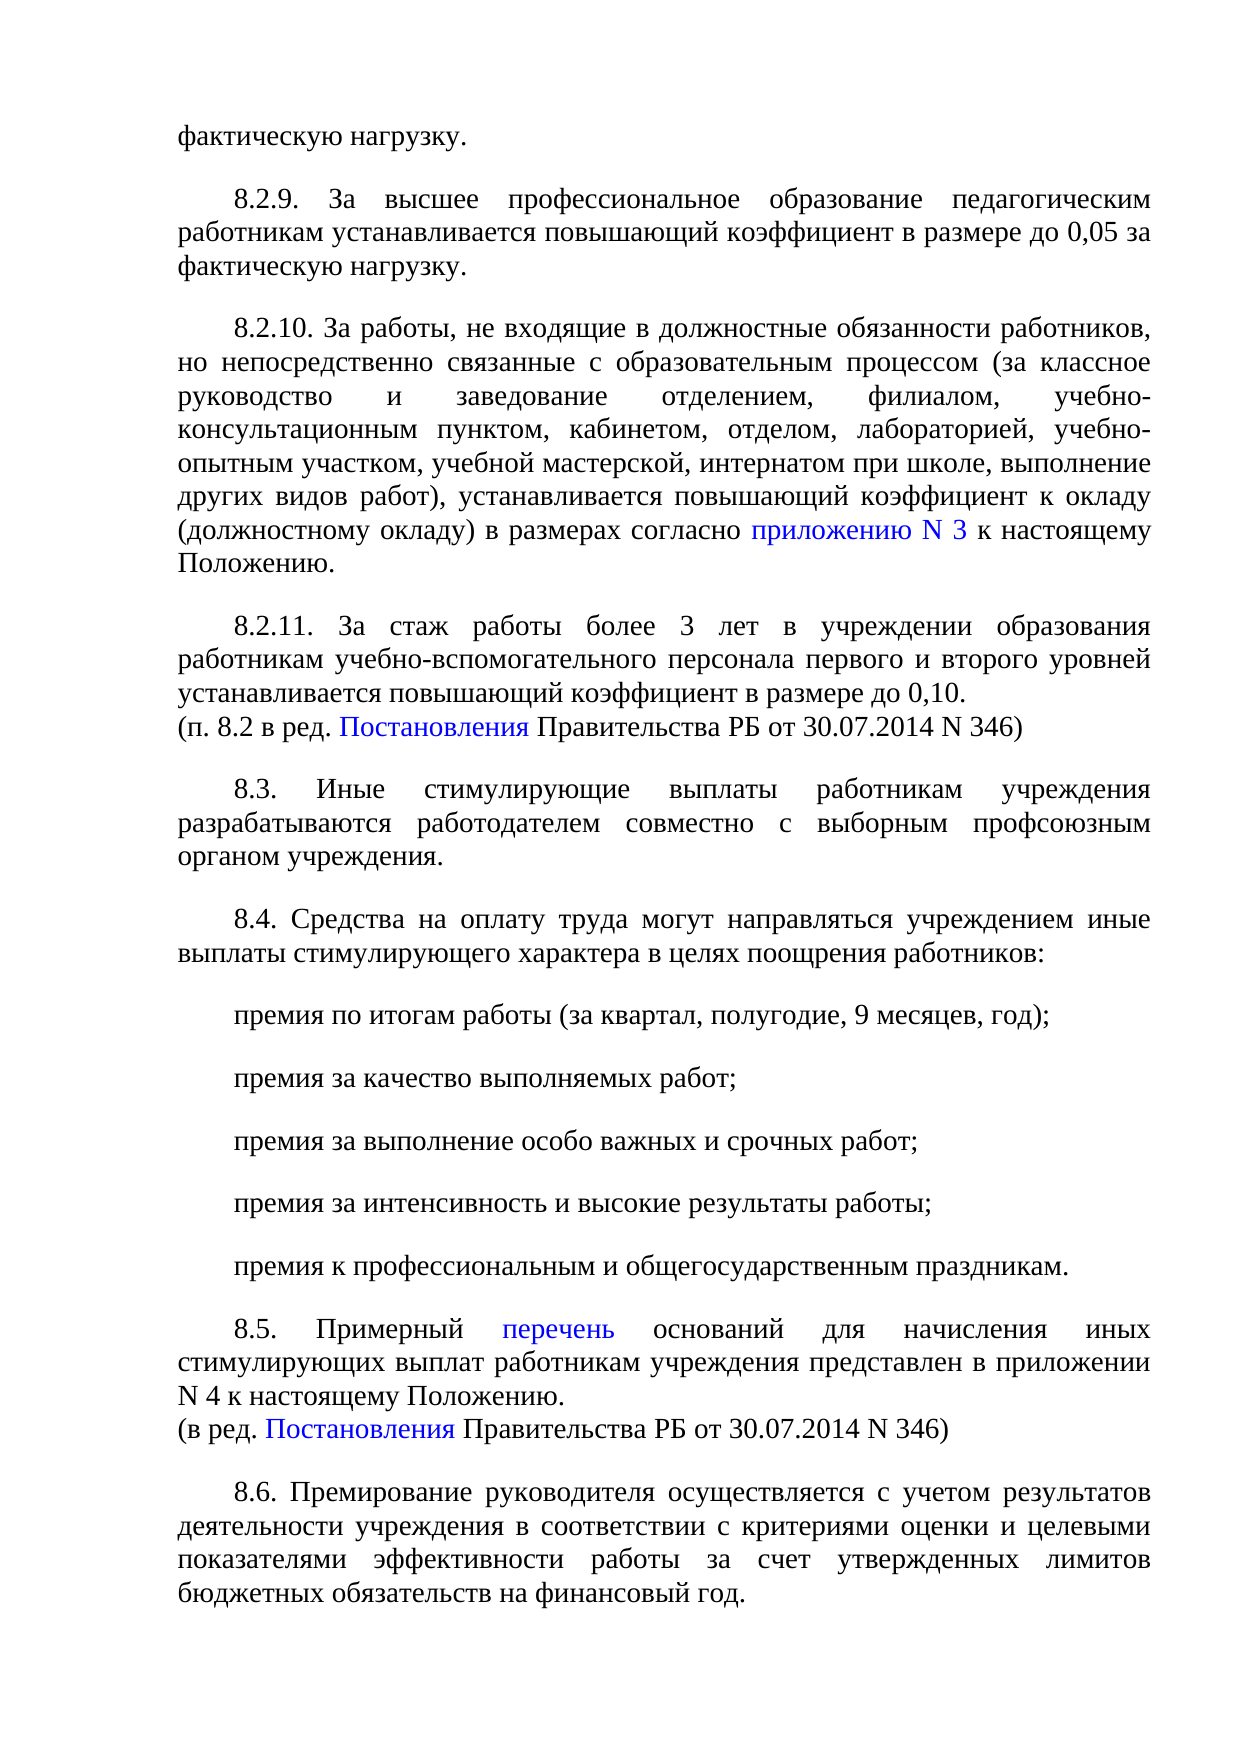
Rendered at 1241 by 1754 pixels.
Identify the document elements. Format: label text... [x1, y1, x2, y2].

text 8.2.11. За стаж работы более 3 лет в учреждении образования работникам учебно-вспомогательного персонала первого и второго уровней устанавливается повышающий коэффициент в размере до 0,10. [177, 608, 1152, 709]
text премия к профессиональным и общегосударственным праздникам. [177, 1248, 1152, 1282]
text премия за выполнение особо важных и срочных работ; [177, 1123, 1152, 1156]
text 8.2.9. За высшее профессиональное образование педагогическим работникам устанавливается повышающий коэффициент в размере до 0,05 за фактическую нагрузку. [177, 181, 1152, 281]
text 8.3. Иные стимулирующие выплаты работникам учреждения разрабатываются работодателем совместно с выборным профсоюзным органом учреждения. [177, 771, 1152, 872]
text 8.2.10. За работы, не входящие в должностные обязанности работников, но непосредственно связанные с образовательным процессом (за классное руководство и заведование отделением, филиалом, учебно-консультационным пунктом, кабинетом, отделом, лабораторией, учебно-опытным участком, учебной мастерской, интернатом при школе, выполнение других видов работ), устанавливается повышающий коэффициент к окладу (должностному окладу) в размерах согласно приложению N 3 к настоящему Положению. [177, 311, 1152, 579]
text (в ред. Постановления Правительства РБ от 30.07.2014 N 346) [177, 1412, 1152, 1445]
text премия по итогам работы (за квартал, полугодие, 9 месяцев, год); [177, 997, 1152, 1031]
text 8.4. Средства на оплату труда могут направляться учреждением иные выплаты стимулирующего характера в целях поощрения работников: [177, 901, 1152, 968]
text 8.6. Премирование руководителя осуществляется с учетом результатов деятельности учреждения в соответствии с критериями оценки и целевыми показателями эффективности работы за счет утвержденных лимитов бюджетных обязательств на финансовый год. [177, 1474, 1152, 1608]
text (п. 8.2 в ред. Постановления Правительства РБ от 30.07.2014 N 346) [177, 709, 1152, 742]
text премия за интенсивность и высокие результаты работы; [177, 1186, 1152, 1219]
text премия за качество выполняемых работ; [177, 1060, 1152, 1094]
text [177, 118, 1152, 152]
text 8.5. Примерный перечень оснований для начисления иных стимулирующих выплат работникам учреждения представлен в приложении N 4 к настоящему Положению. [177, 1311, 1152, 1412]
